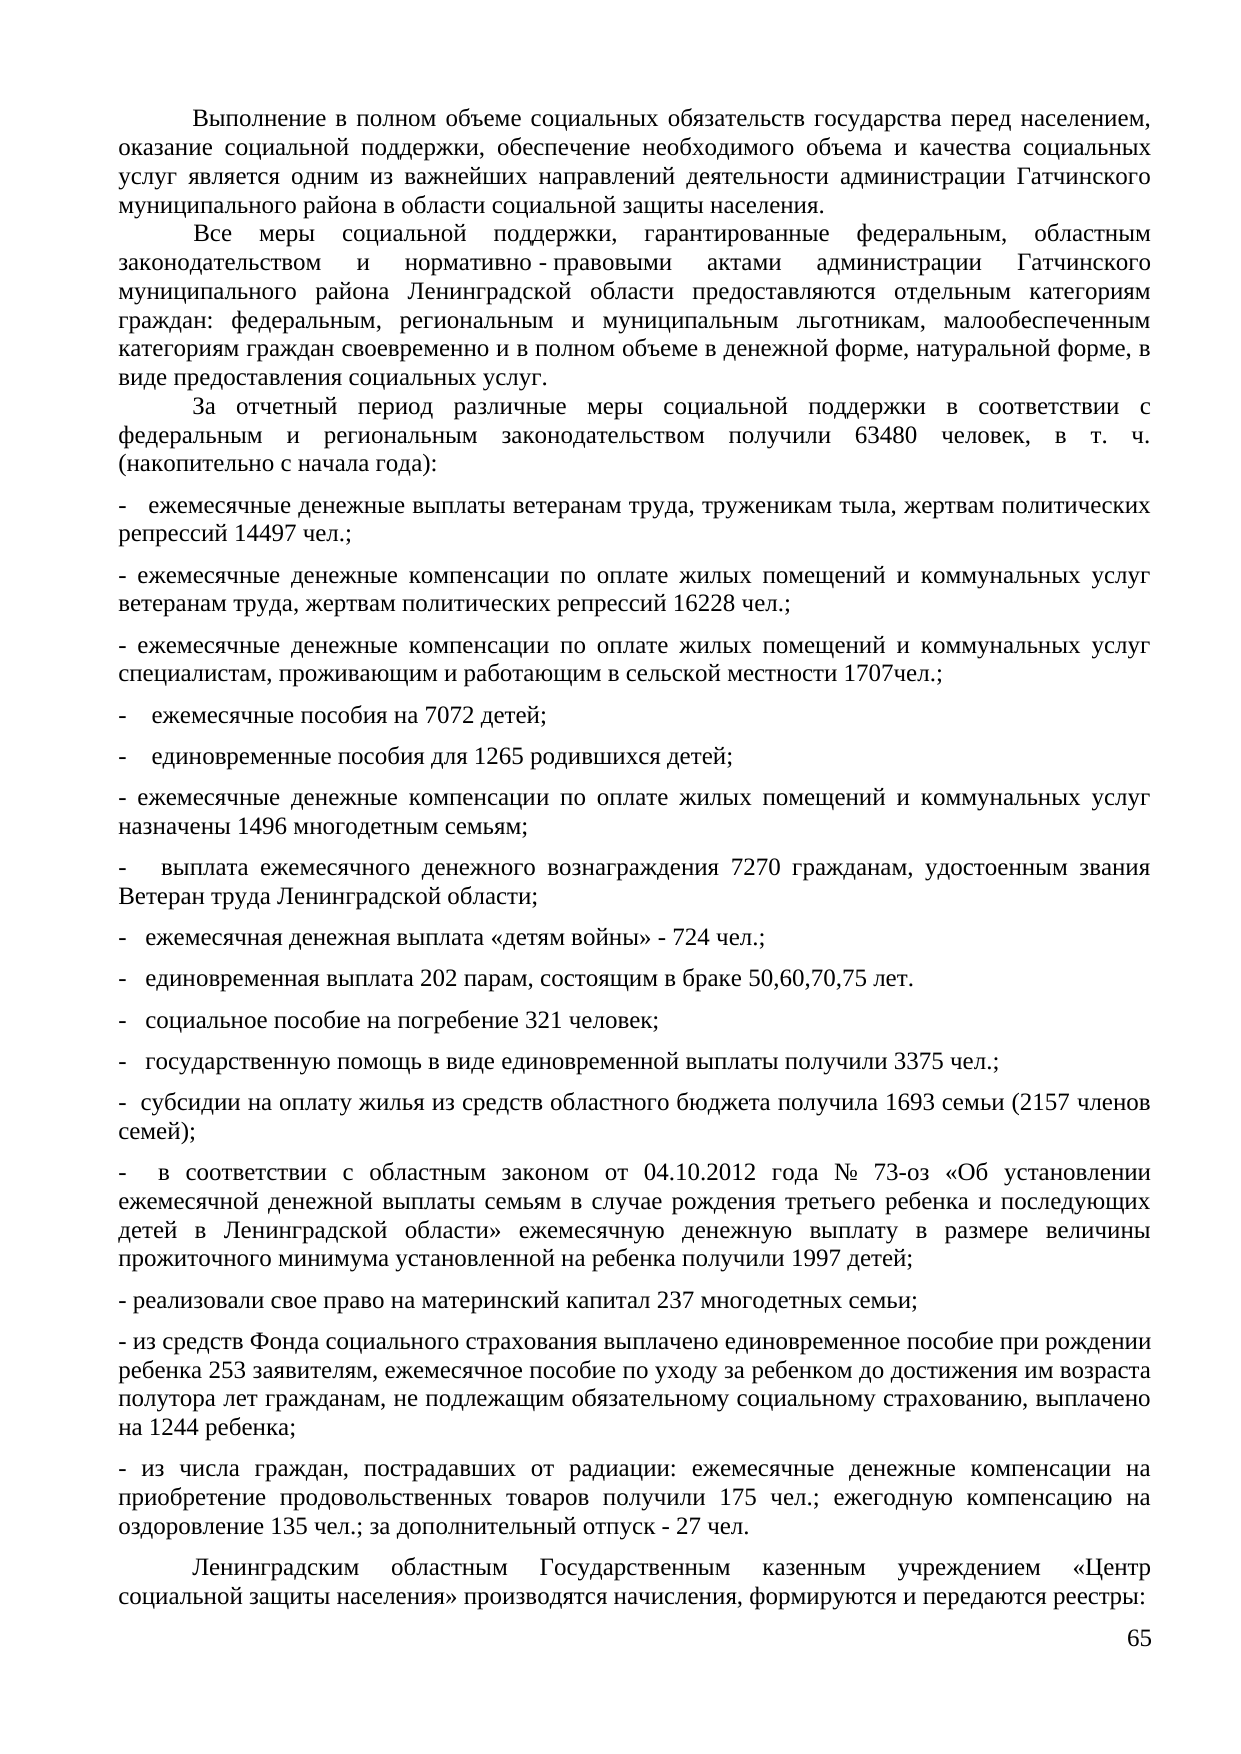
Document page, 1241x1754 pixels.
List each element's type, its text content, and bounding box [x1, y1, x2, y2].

text - государственную помощь в виде единовременной выплаты получили 3375 чел.; [118, 1046, 1152, 1075]
text - ежемесячные денежные выплаты ветеранам труда, труженикам тыла, жертвам политических репрессий 14497 чел.; [118, 490, 1152, 547]
text За отчетный период различные меры социальной поддержки в соответствии с федеральным и региональным законодательством получили 63480 человек, в т. ч. (накопительно с начала года): [118, 391, 1152, 477]
text - субсидии на оплату жилья из средств областного бюджета получила 1693 семьи (2157 членов семей); [118, 1087, 1152, 1145]
text - ежемесячные денежные компенсации по оплате жилых помещений и коммунальных услуг назначены 1496 многодетным семьям; [118, 782, 1152, 840]
text - единовременная выплата 202 парам, состоящим в браке 50,60,70,75 лет. [118, 963, 1152, 992]
text - социальное пособие на погребение 321 человек; [118, 1005, 1152, 1033]
text - из числа граждан, пострадавших от радиации: ежемесячные денежные компенсации на приобретение продовольственных товаров получили 175 чел.; ежегодную компенсацию на оздоровление 135 чел.; за дополнительный отпуск - 27 чел. [118, 1453, 1152, 1540]
text - ежемесячные денежные компенсации по оплате жилых помещений и коммунальных услуг специалистам, проживающим и работающим в сельской местности 1707чел.; [118, 630, 1152, 687]
text - единовременные пособия для 1265 родившихся детей; [118, 741, 1152, 770]
text - ежемесячные пособия на 7072 детей; [118, 700, 1152, 728]
text - из средств Фонда социального страхования выплачено единовременное пособие при рождении ребенка 253 заявителям, ежемесячное пособие по уходу за ребенком до достижения им возраста полутора лет гражданам, не подлежащим обязательному социальному страхованию, выплачено на 1244 ребенка; [118, 1326, 1152, 1441]
text - выплата ежемесячного денежного вознаграждения 7270 гражданам, удостоенным звания Ветеран труда Ленинградской области; [118, 852, 1152, 910]
text - ежемесячная денежная выплата «детям войны» - 724 чел.; [118, 922, 1152, 951]
text - реализовали свое право на материнский капитал 237 многодетных семьи; [118, 1285, 1152, 1313]
text Ленинградским областным Государственным казенным учреждением «Центр социальной защиты населения» производятся начисления, формируются и передаются реестры: [118, 1552, 1152, 1610]
text - ежемесячные денежные компенсации по оплате жилых помещений и коммунальных услуг ветеранам труда, жертвам политических репрессий 16228 чел.; [118, 560, 1152, 617]
text - в соответствии с областным законом от 04.10.2012 года № 73-оз «Об установлении ежемесячной денежной выплаты семьям в случае рождения третьего ребенка и последующих детей в Ленинградской области» ежемесячную денежную выплату в размере величины прожиточного минимума установленной на ребенка получили 1997 детей; [118, 1157, 1152, 1272]
